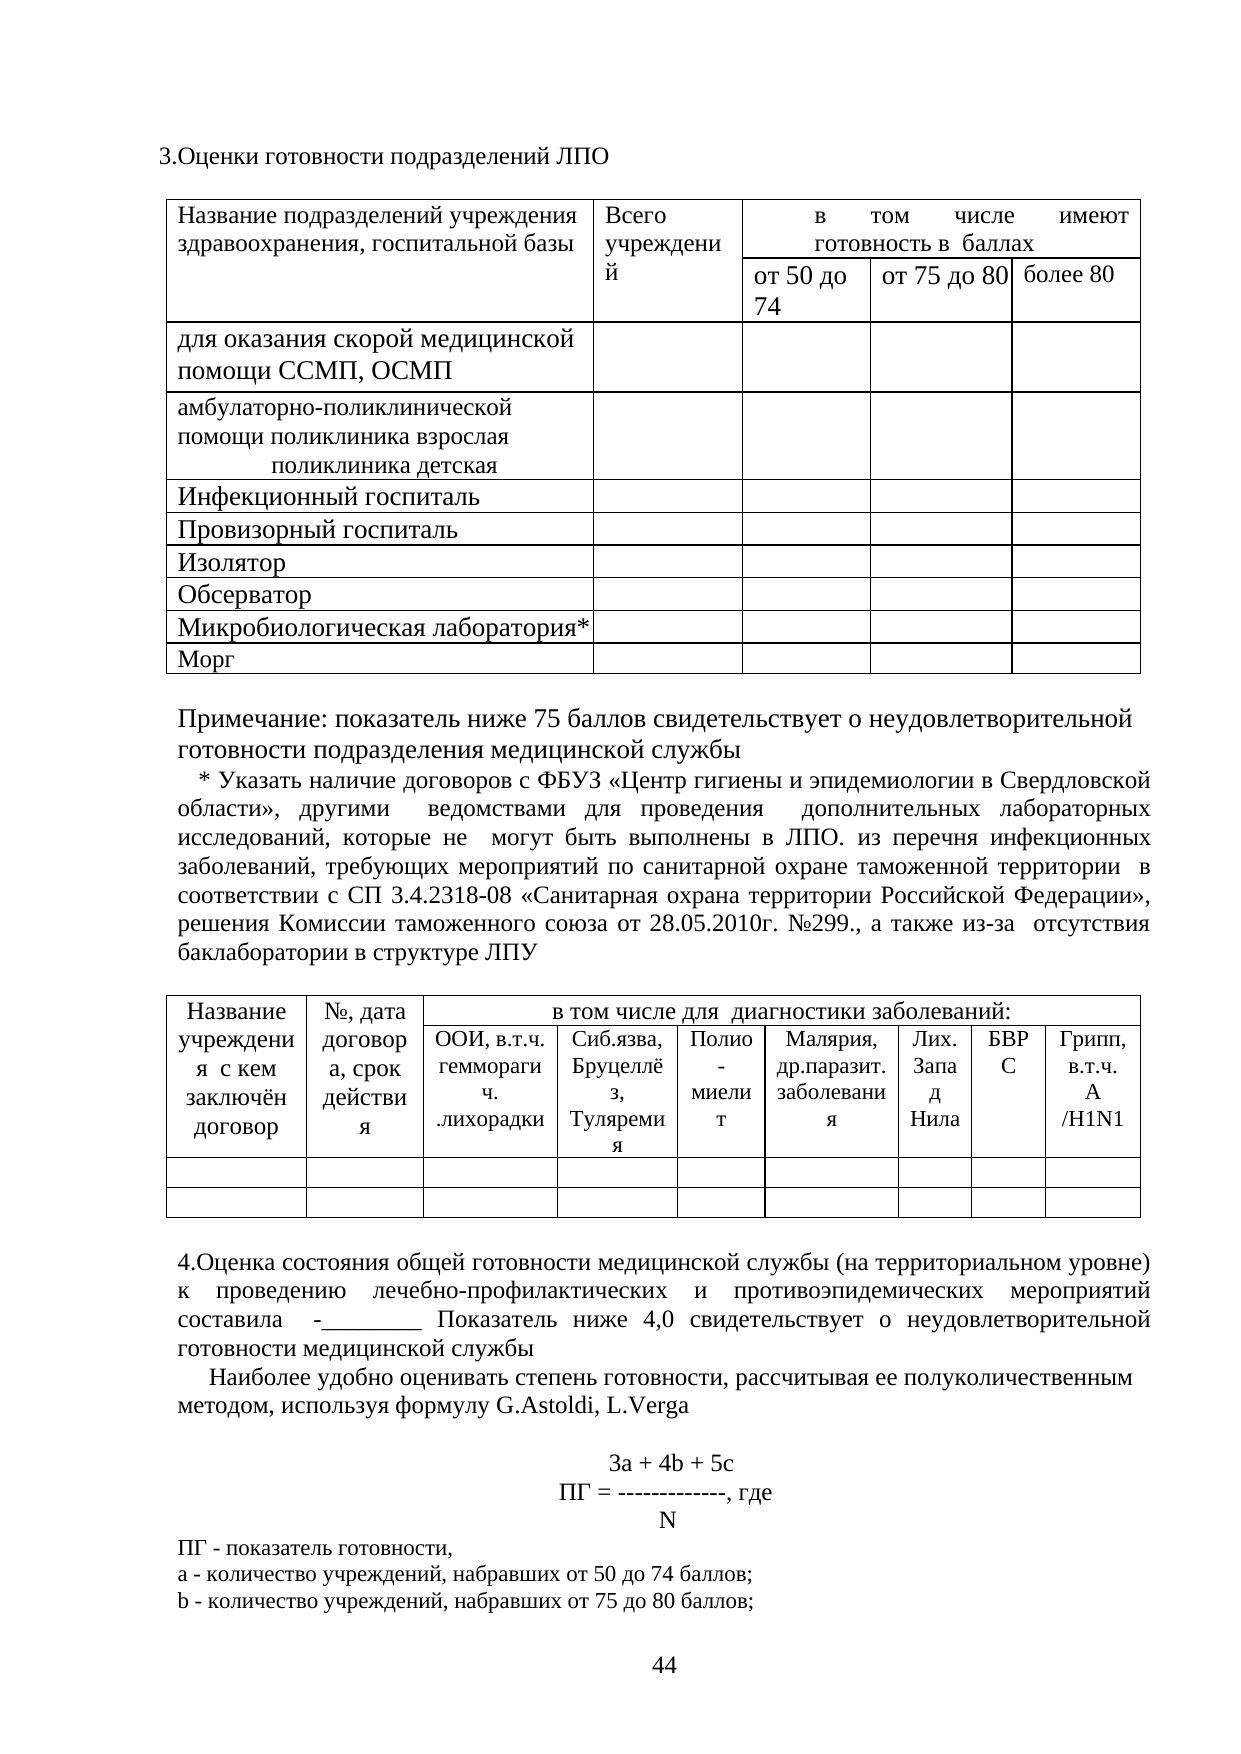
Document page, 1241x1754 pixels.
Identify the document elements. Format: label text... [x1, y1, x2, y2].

table_cell [743, 578, 870, 609]
text 3.Оценки готовности подразделений ЛПО [158, 141, 1152, 170]
table_cell [743, 611, 870, 642]
text Наиболее удобно оценивать степень готовности, рассчитывая ее полуколичественным методом, используя формулу G.Astoldi, L.Verga [177, 1362, 1152, 1419]
table_cell [678, 1188, 764, 1217]
table_cell [594, 546, 742, 577]
table_cell [871, 578, 1011, 609]
table_cell [424, 1188, 557, 1217]
table_cell [678, 1158, 764, 1187]
table_cell [424, 1158, 557, 1187]
table_cell [594, 393, 742, 479]
table_cell [594, 480, 742, 511]
table_cell [1013, 480, 1140, 511]
table_header Название подразделений учреждения здравоохранения, госпитальной базы [167, 200, 593, 321]
table_cell [871, 546, 1011, 577]
table_cell [1013, 546, 1140, 577]
table_cell [743, 323, 870, 391]
table_header в том числе для диагностики заболеваний: [424, 996, 1140, 1024]
table_cell [899, 1188, 971, 1217]
table_cell от 75 до 80 [871, 259, 1011, 321]
table_cell [1013, 323, 1140, 391]
title Примечание: показатель ниже 75 баллов свидетельствует о неудовлетворительной готовности подразделения медицинской службы [177, 702, 1166, 765]
table_cell [307, 1188, 423, 1217]
table_cell [1013, 644, 1140, 673]
table_cell [1013, 513, 1140, 544]
table_cell Лих. Запад Нила [899, 1026, 971, 1157]
table_cell ООИ, в.т.ч. гемморагич. .лихорадки [424, 1026, 557, 1157]
table_cell Обсерватор [167, 578, 593, 609]
table_cell Изолятор [167, 546, 593, 577]
table_cell [1013, 393, 1140, 479]
table_cell [743, 513, 870, 544]
text * Указать наличие договоров с ФБУЗ «Центр гигиены и эпидемиологии в Свердловской области», другими ведомствами для проведения дополнительных лабораторных исследований, которые не могут быть выполнены в ЛПО. из перечня инфекционных заболеваний, требующих мероприятий по санитарной охране таможенной территории в соответствии с СП 3.4.2318-08 «Санитарная охрана территории Российской Федерации», решения Комиссии таможенного союза от 28.05.2010г. №299., а также из-за отсутствия баклаборатории в структуре ЛПУ [177, 765, 1152, 966]
table_cell [972, 1158, 1045, 1187]
table_cell [167, 1188, 306, 1217]
table_cell [594, 323, 742, 391]
table_cell Провизорный госпиталь [167, 513, 593, 544]
table_cell [1046, 1188, 1140, 1217]
table_cell [558, 1158, 677, 1187]
table_cell [743, 644, 870, 673]
table_header №, дата договора, срок действия [307, 996, 423, 1157]
table_cell [871, 480, 1011, 511]
table_cell Микробиологическая лаборатория* [167, 611, 593, 642]
table_cell [871, 393, 1011, 479]
table_cell для оказания скорой медицинской помощи ССМП, ОСМП [167, 323, 593, 391]
table_cell [871, 323, 1011, 391]
table_cell Морг [167, 644, 593, 673]
table_cell БВРС [972, 1026, 1045, 1157]
text b - количество учреждений, набравших от 75 до 80 баллов; [177, 1587, 1152, 1613]
text ПГ - показатель готовности, [177, 1534, 1152, 1561]
table_cell [871, 513, 1011, 544]
table_cell [1013, 611, 1140, 642]
table_header Всего учреждений [594, 200, 742, 321]
table_cell более 80 [1013, 259, 1140, 321]
table_cell [899, 1158, 971, 1187]
text N [158, 1505, 1152, 1534]
table_cell [766, 1188, 898, 1217]
table_cell [594, 644, 742, 673]
text 4.Оценка состояния общей готовности медицинской службы (на территориальном уровне) к проведению лечебно-профилактических и противоэпидемических мероприятий составила -________ Показатель ниже 4,0 свидетельствует о неудовлетворительной готовности медицинской службы [177, 1247, 1152, 1362]
table_header Название учреждения с кем заключён договор [167, 996, 306, 1157]
table_cell [558, 1188, 677, 1217]
table_cell [871, 644, 1011, 673]
table_cell [972, 1188, 1045, 1217]
table_cell [594, 578, 742, 609]
table_cell [1046, 1158, 1140, 1187]
table_cell амбулаторно-поликлинической помощи поликлиника взрослая поликлиника детская [167, 393, 593, 479]
table_cell Грипп, в.т.ч. А/H1N1 [1046, 1026, 1140, 1157]
table_cell [871, 611, 1011, 642]
table_cell [743, 393, 870, 479]
table_cell [1013, 578, 1140, 609]
text 3a + 4b + 5c [158, 1448, 1152, 1477]
text ПГ = -------------, где [158, 1477, 1152, 1505]
table_header в том числе имеют готовность в баллах [743, 200, 1140, 257]
table_cell от 50 до 74 [743, 259, 870, 321]
table_cell Инфекционный госпиталь [167, 480, 593, 511]
table_cell [167, 1158, 306, 1187]
table_cell Сиб.язва, Бруцеллёз, Туляремия [558, 1026, 677, 1157]
text a - количество учреждений, набравших от 50 до 74 баллов; [177, 1561, 1152, 1587]
table_cell [307, 1158, 423, 1187]
table_cell [766, 1158, 898, 1187]
table_cell [594, 611, 742, 642]
table_cell Малярия, др.паразит. заболевания [766, 1026, 898, 1157]
table_cell [594, 513, 742, 544]
table_cell Полио- миелит [678, 1026, 764, 1157]
table_cell [743, 546, 870, 577]
table_cell [743, 480, 870, 511]
